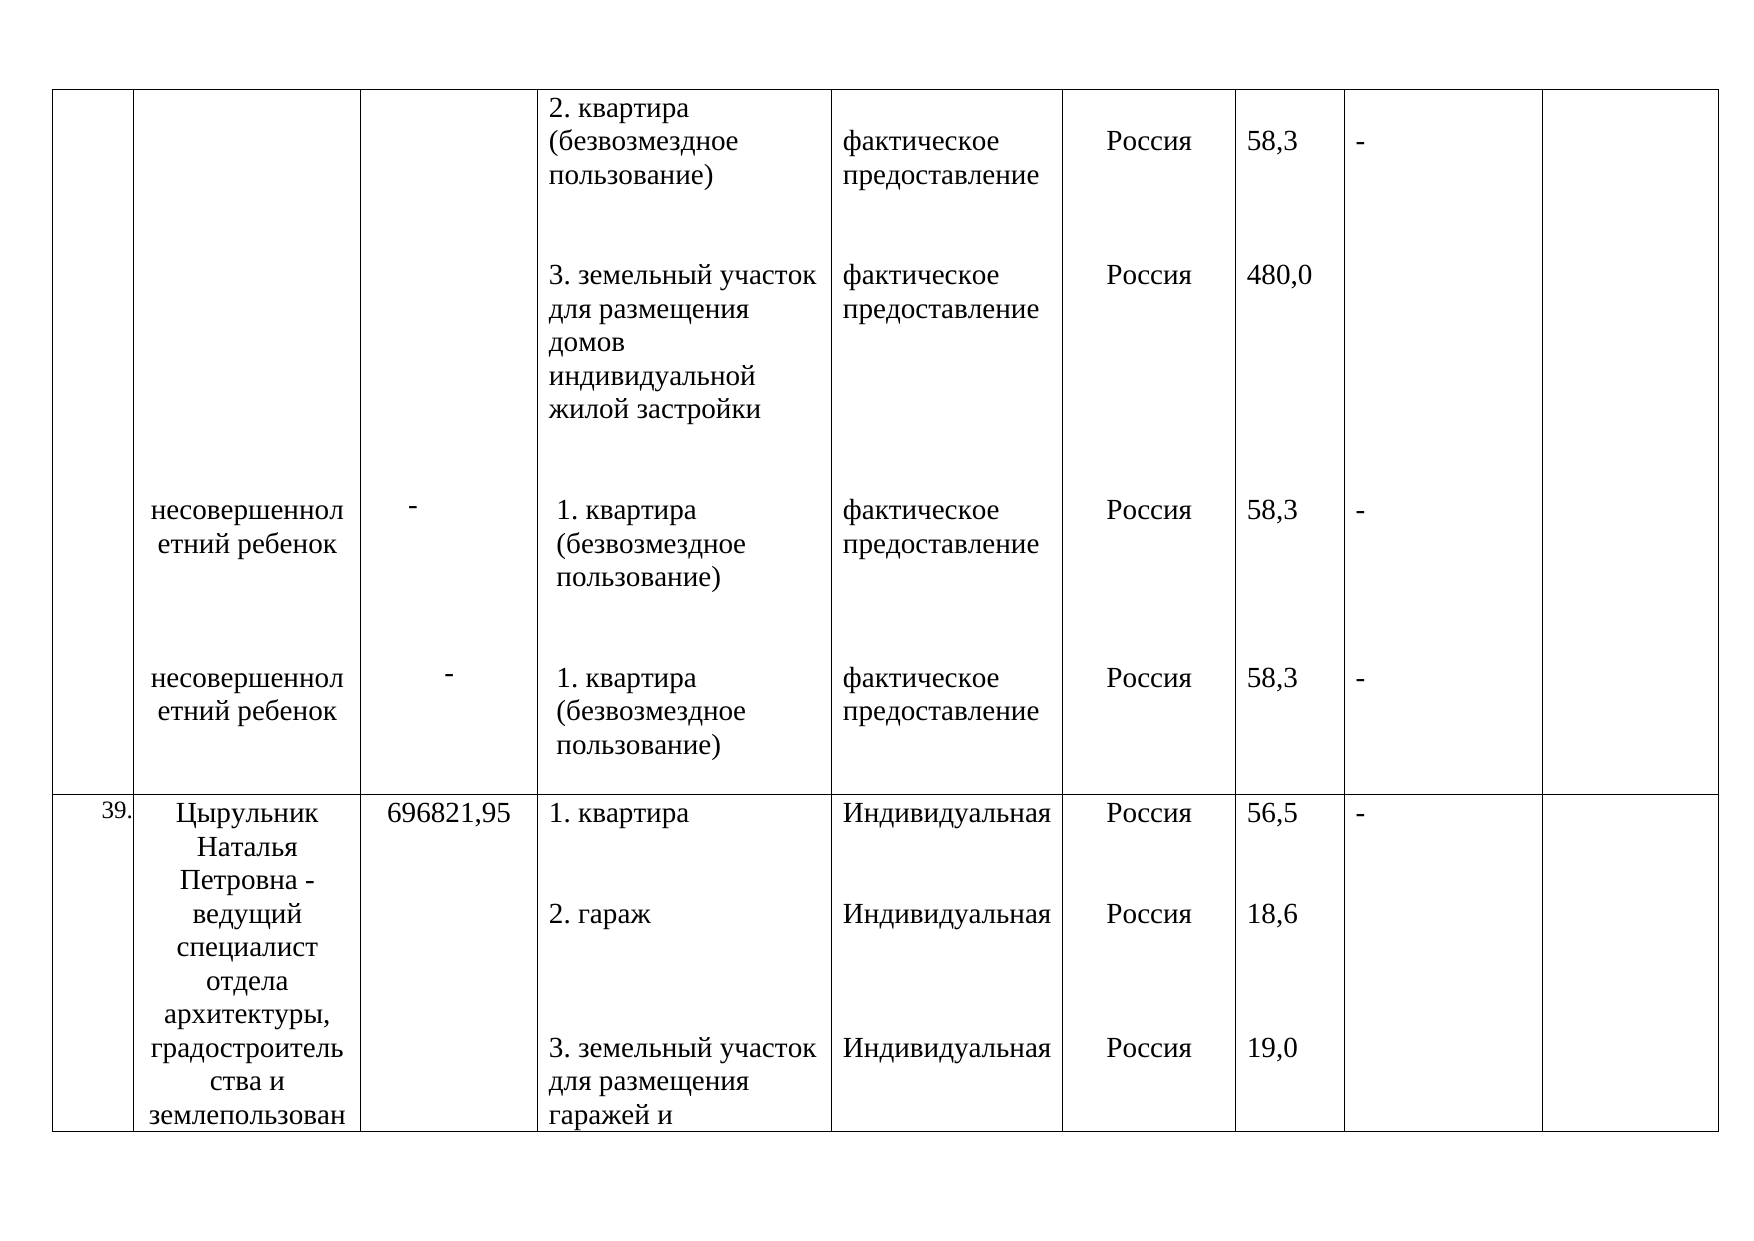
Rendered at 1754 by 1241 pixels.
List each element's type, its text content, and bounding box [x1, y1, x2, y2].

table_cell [538, 90, 831, 794]
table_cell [1345, 90, 1542, 794]
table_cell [1236, 90, 1344, 794]
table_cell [134, 795, 360, 1131]
table_cell 696821,95 [361, 795, 537, 1131]
table_cell [53, 795, 133, 1131]
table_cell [361, 90, 537, 794]
table_cell [1543, 90, 1718, 794]
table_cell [134, 90, 360, 794]
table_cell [1063, 795, 1235, 1131]
table_cell - [1345, 795, 1542, 1131]
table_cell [832, 795, 1062, 1131]
table_cell [1543, 795, 1718, 1131]
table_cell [832, 90, 1062, 794]
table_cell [538, 795, 831, 1131]
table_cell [1063, 90, 1235, 794]
table_cell 56,5 18,6 19,0 [1236, 795, 1344, 1131]
table_cell [53, 90, 133, 794]
